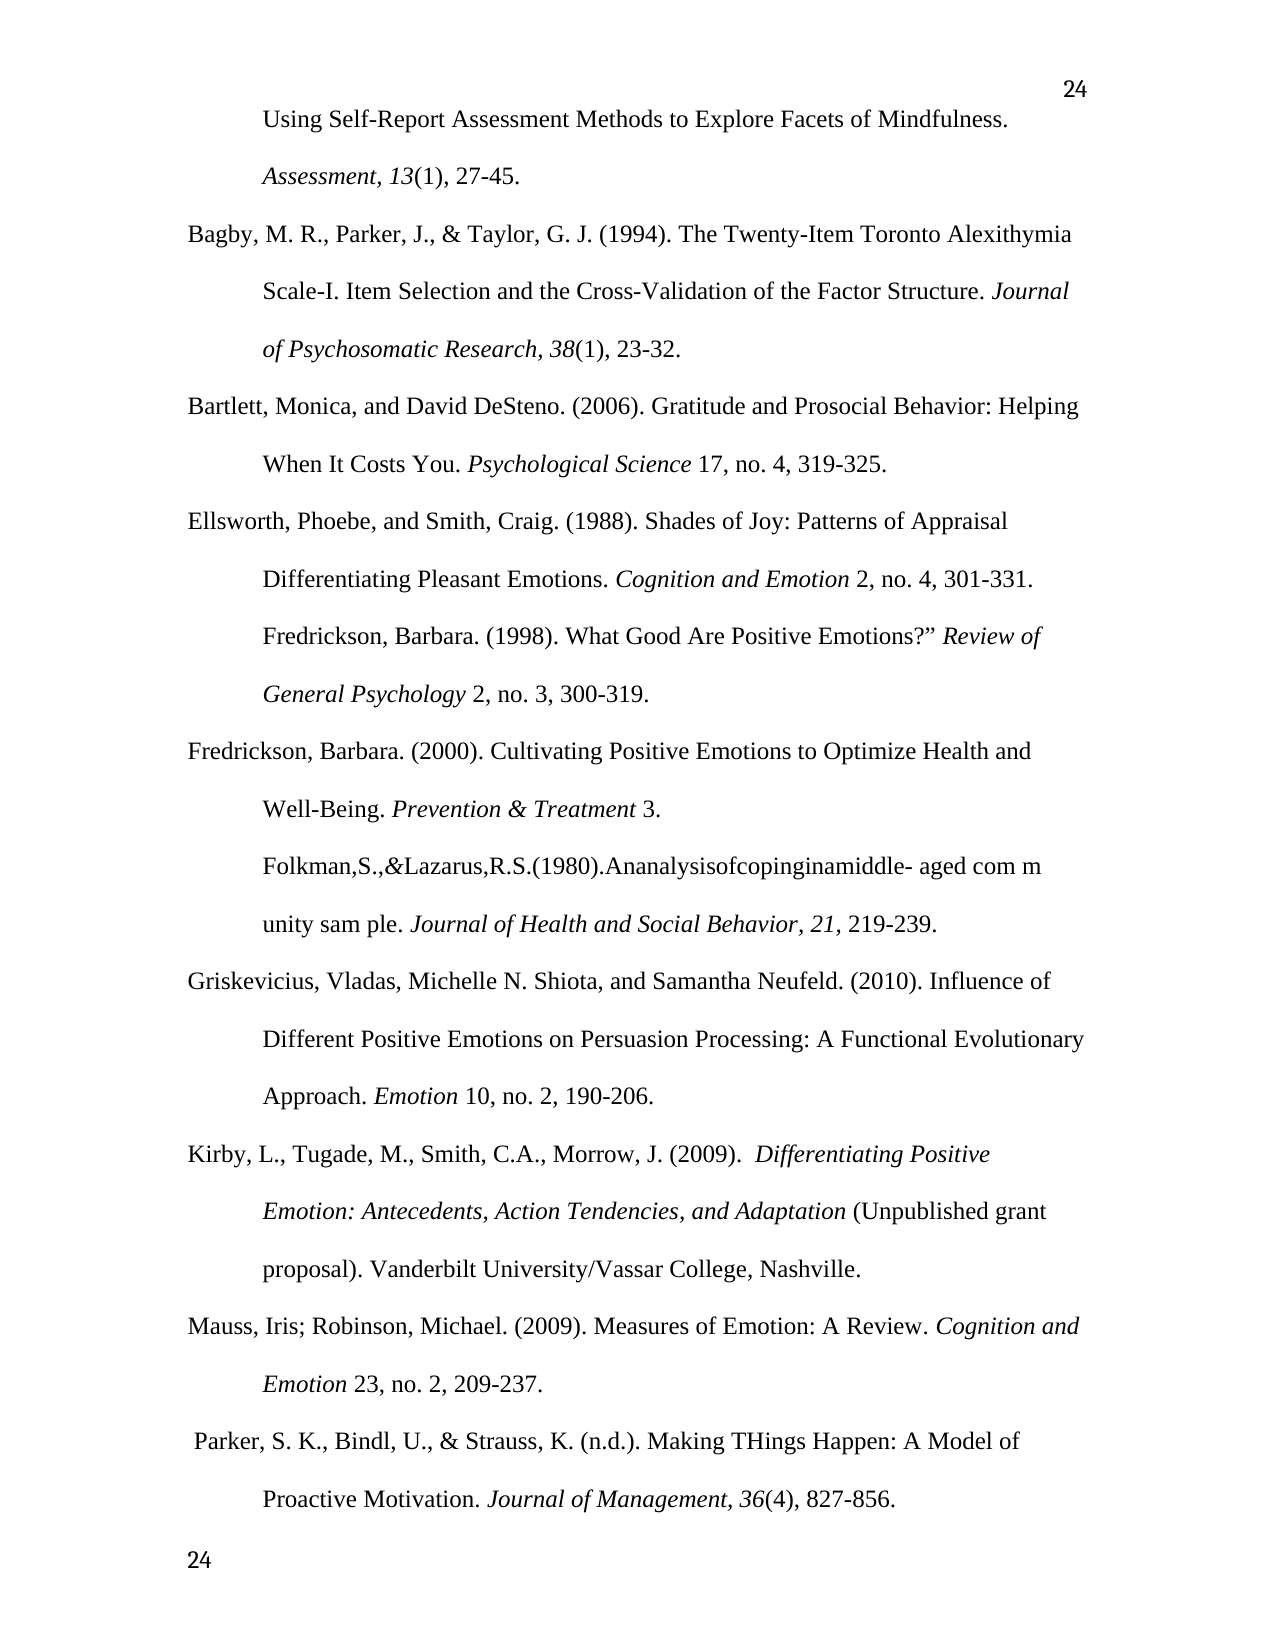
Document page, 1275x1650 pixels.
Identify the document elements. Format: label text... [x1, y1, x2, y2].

text Well-Being. Prevention & Treatment 3. [187, 794, 1087, 822]
text Mauss, Iris; Robinson, Michael. (2009). Measures of Emotion: A Review. Cognition and [187, 1311, 1087, 1340]
text Emotion 23, no. 2, 209-237. [187, 1369, 1087, 1397]
text Fredrickson, Barbara. (1998). What Good Are Positive Emotions?” Review of General Psychology 2, no. 3, 300-319. [262, 621, 1087, 707]
text Different Positive Emotions on Persuasion Processing: A Functional Evolutionary Approach. Emotion 10, no. 2, 190-206. [262, 1024, 1087, 1110]
text Scale-I. Item Selection and the Cross-Validation of the Factor Structure. Journal [187, 276, 1087, 305]
text Parker, S. K., Bindl, U., & Strauss, K. (n.d.). Making THings Happen: A Model of [187, 1426, 1087, 1455]
text When It Costs You. Psychological Science 17, no. 4, 319-325. [187, 449, 1087, 477]
text Proactive Motivation. Journal of Management, 36(4), 827-856. [187, 1484, 1087, 1512]
text Bagby, M. R., Parker, J., & Taylor, G. J. (1994). The Twenty-Item Toronto Alexithymia [187, 219, 1087, 247]
text Emotion: Antecedents, Action Tendencies, and Adaptation (Unpublished grant [187, 1196, 1087, 1225]
text Using Self-Report Assessment Methods to Explore Facets of Mindfulness. [187, 104, 1087, 132]
text Fredrickson, Barbara. (2000). Cultivating Positive Emotions to Optimize Health and [187, 736, 1087, 765]
text Bartlett, Monica, and David DeSteno. (2006). Gratitude and Prosocial Behavior: Helping [187, 391, 1087, 420]
text Differentiating Pleasant Emotions. Cognition and Emotion 2, no. 4, 301-331. [187, 564, 1087, 592]
text of Psychosomatic Research, 38(1), 23-32. [187, 334, 1087, 362]
text proposal). Vanderbilt University/Vassar College, Nashville. [187, 1254, 1087, 1282]
text Kirby, L., Tugade, M., Smith, C.A., Morrow, J. (2009). Differentiating Positive [187, 1139, 1087, 1167]
text Griskevicius, Vladas, Michelle N. Shiota, and Samantha Neufeld. (2010). Influence of [187, 966, 1087, 995]
text Folkman,S.,&Lazarus,R.S.(1980).Ananalysisofcopinginamiddle- aged com m unity sam ple. Journal of Health and Social Behavior, 21, 219-239. [262, 851, 1087, 937]
text Ellsworth, Phoebe, and Smith, Craig. (1988). Shades of Joy: Patterns of Appraisal [187, 506, 1087, 535]
text Assessment, 13(1), 27-45. [187, 161, 1087, 190]
